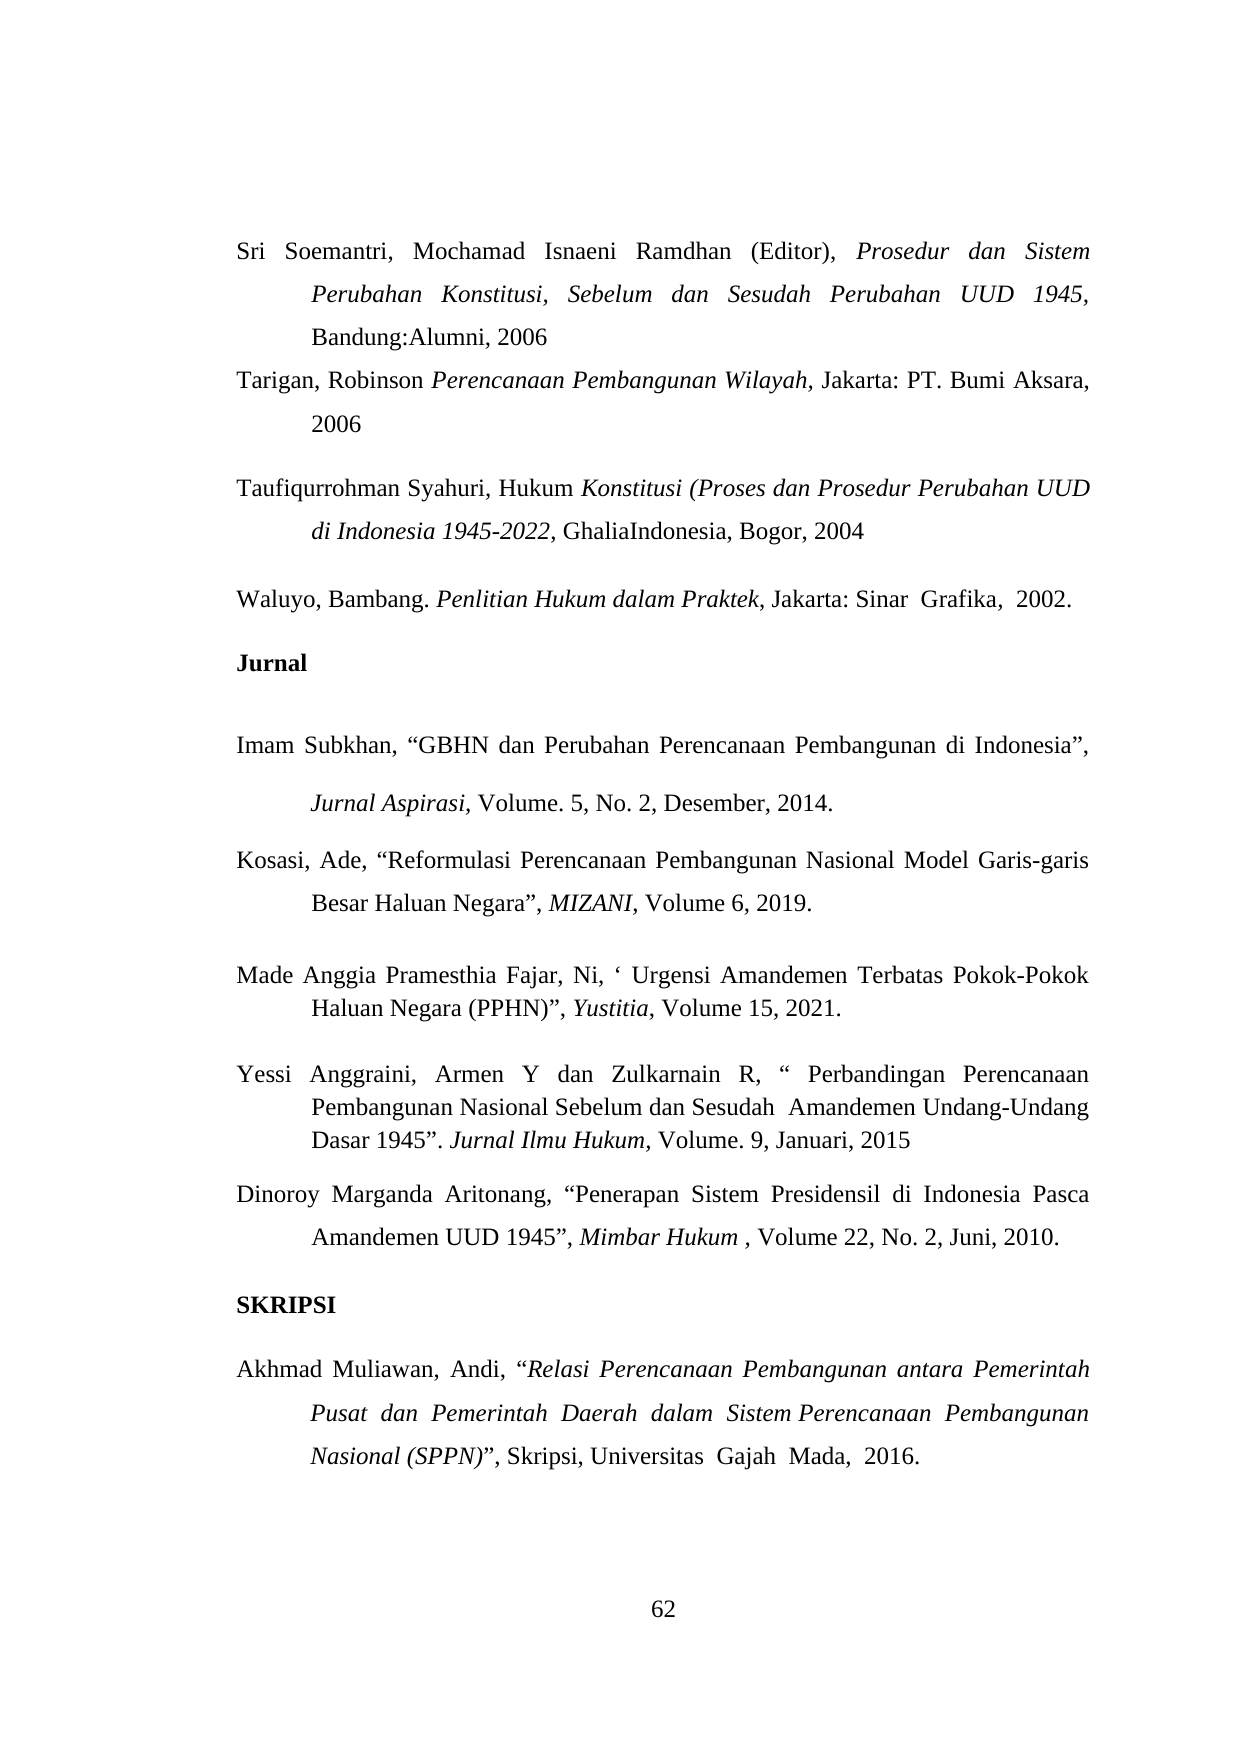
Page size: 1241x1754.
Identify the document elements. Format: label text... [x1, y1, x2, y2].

text Akhmad Muliawan, Andi, “Relasi Perencanaan Pembangunan antara Pemerintah Pusat dan Pemerintah Daerah dalam Sistem Perencanaan Pembangunan Nasional (SPPN)”, Skripsi, Universitas Gajah Mada, 2016. [236, 1354, 1090, 1469]
list Sri Soemantri, Mochamad Isnaeni Ramdhan (Editor), Prosedur dan Sistem Perubahan Konstitusi, Sebelum dan Sesudah Perubahan UUD 1945, Bandung:Alumni, 2006 [236, 236, 1090, 351]
text Taufiqurrohman Syahuri, Hukum Konstitusi (Proses dan Prosedur Perubahan UUD di Indonesia 1945-2022, GhaliaIndonesia, Bogor, 2004 [236, 473, 1090, 544]
list Tarigan, Robinson Perencanaan Pembangunan Wilayah, Jakarta: PT. Bumi Aksara, 2006 [236, 366, 1090, 437]
list Yessi Anggraini, Armen Y dan Zulkarnain R, “ Perbandingan Perencanaan Pembangunan Nasional Sebelum dan Sesudah Amandemen Undang-Undang Dasar 1945”. Jurnal Ilmu Hukum, Volume. 9, Januari, 2015 [236, 1059, 1090, 1154]
list Kosasi, Ade, “Reformulasi Perencanaan Pembangunan Nasional Model Garis-garis Besar Haluan Negara”, MIZANI, Volume 6, 2019. [236, 845, 1090, 917]
text Dinoroy Marganda Aritonang, “Penerapan Sistem Presidensil di Indonesia Pasca Amandemen UUD 1945”, Mimbar Hukum , Volume 22, No. 2, Juni, 2010. [236, 1179, 1090, 1251]
text Jurnal [236, 648, 1090, 677]
list SKRIPSI [236, 1291, 1090, 1319]
list Imam Subkhan, “GBHN dan Perubahan Perencanaan Pembangunan di Indonesia”, Jurnal Aspirasi, Volume. 5, No. 2, Desember, 2014. [236, 730, 1090, 817]
list Waluyo, Bambang. Penlitian Hukum dalam Praktek, Jakarta: Sinar Grafika, 2002. [236, 584, 1090, 613]
list Made Anggia Pramesthia Fajar, Ni, ‘ Urgensi Amandemen Terbatas Pokok-Pokok Haluan Negara (PPHN)”, Yustitia, Volume 15, 2021. [236, 960, 1090, 1022]
